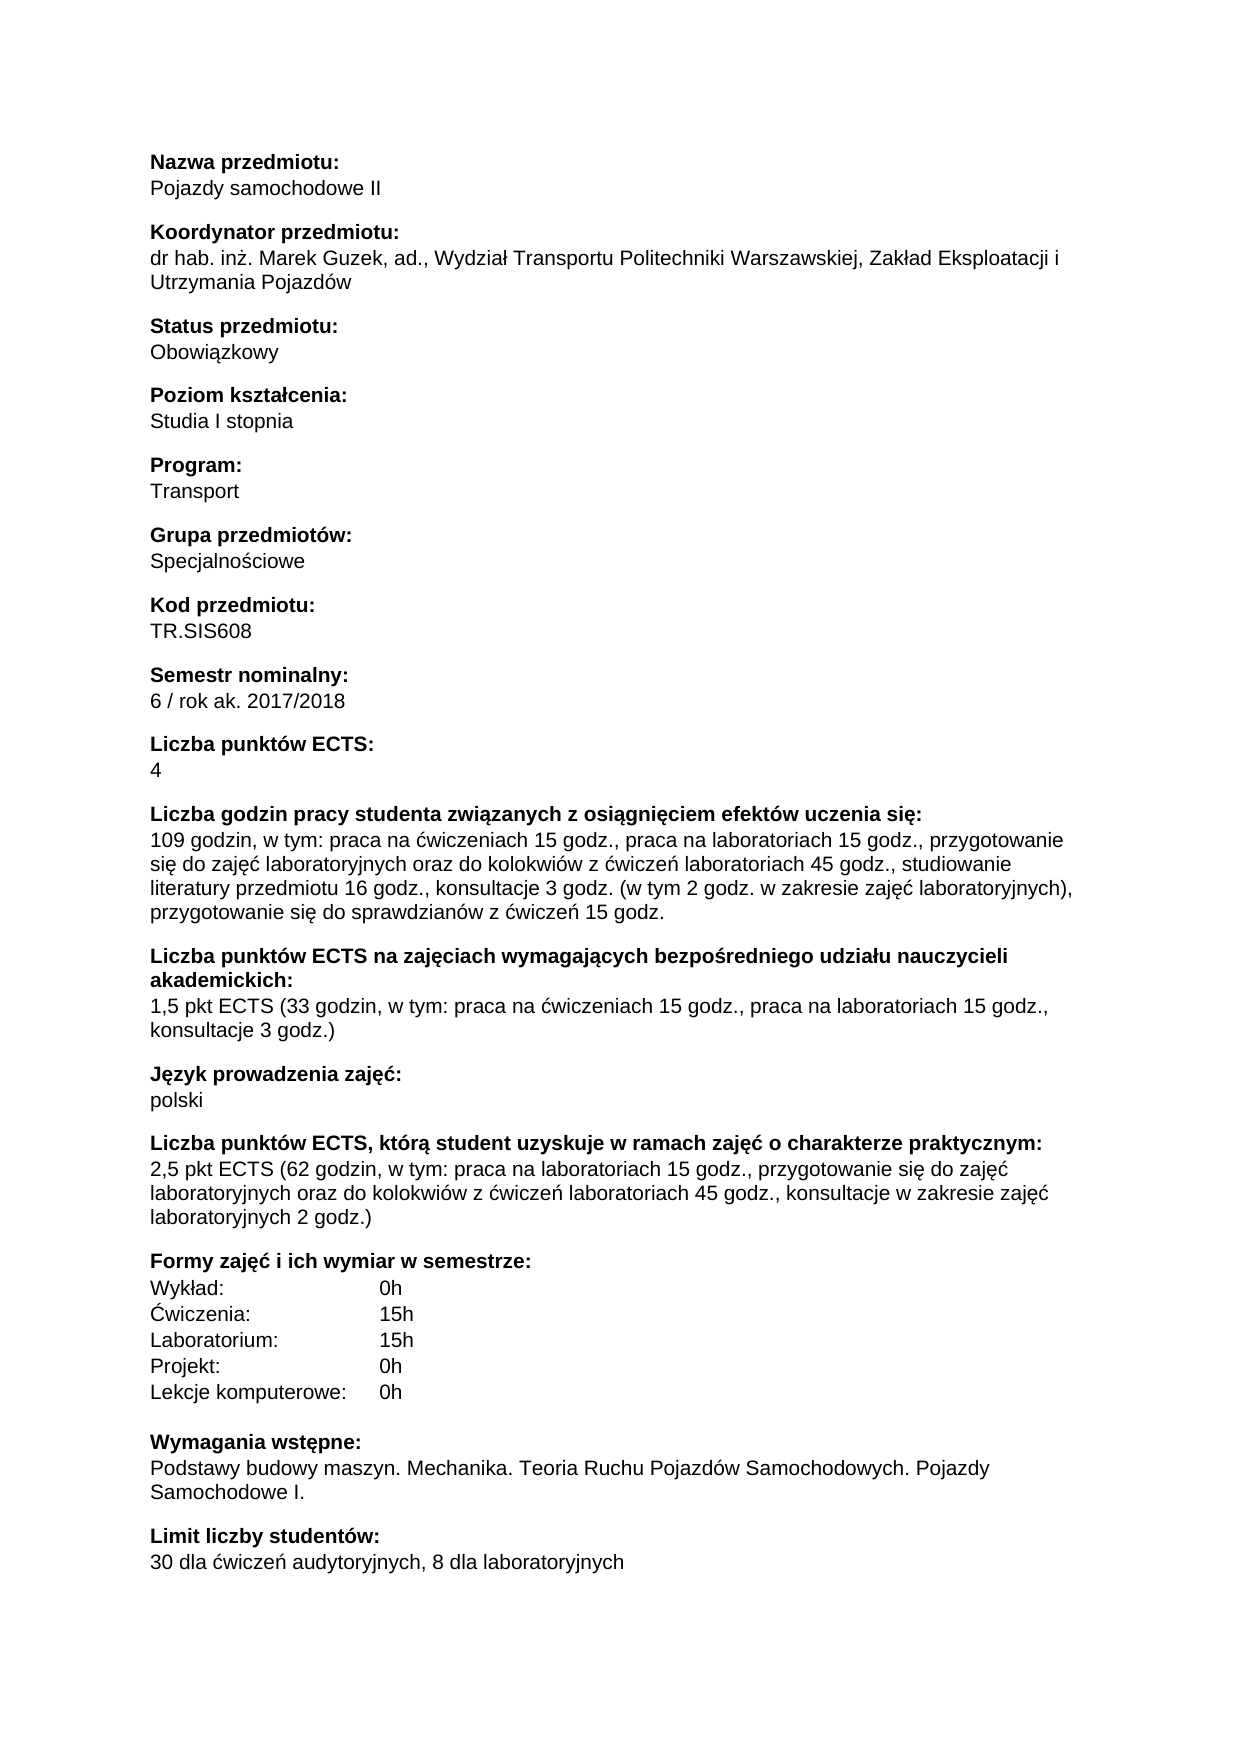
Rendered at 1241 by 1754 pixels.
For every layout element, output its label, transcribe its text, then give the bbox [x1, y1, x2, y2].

text Specjalnościowe [150, 549, 1090, 573]
text Formy zajęć i ich wymiar w semestrze: [150, 1249, 1090, 1273]
table_cell Laboratorium: [140, 1328, 367, 1352]
text Nazwa przedmiotu: [150, 150, 1090, 174]
text Wymagania wstępne: [150, 1430, 1090, 1454]
table_cell Lekcje komputerowe: [140, 1380, 367, 1404]
table_cell 0h [369, 1352, 597, 1378]
table_cell 0h [369, 1378, 597, 1404]
text Liczba punktów ECTS na zajęciach wymagających bezpośredniego udziału nauczycieli akademickich: [150, 944, 1090, 992]
text 30 dla ćwiczeń audytoryjnych, 8 dla laboratoryjnych [150, 1549, 1090, 1573]
text Liczba punktów ECTS: [150, 732, 1090, 756]
table_cell Ćwiczenia: [140, 1302, 367, 1326]
text Podstawy budowy maszyn. Mechanika. Teoria Ruchu Pojazdów Samochodowych. Pojazdy Samochodowe I. [150, 1456, 1090, 1504]
text Status przedmiotu: [150, 313, 1090, 337]
text Obowiązkowy [150, 339, 1090, 363]
text Język prowadzenia zajęć: [150, 1061, 1090, 1085]
text Liczba godzin pracy studenta związanych z osiągnięciem efektów uczenia się: [150, 802, 1090, 826]
text Kod przedmiotu: [150, 593, 1090, 617]
text TR.SIS608 [150, 619, 1090, 643]
text Liczba punktów ECTS, którą student uzyskuje w ramach zajęć o charakterze praktycznym: [150, 1131, 1090, 1155]
text 109 godzin, w tym: praca na ćwiczeniach 15 godz., praca na laboratoriach 15 godz., przygotowanie się do zajęć laboratoryjnych oraz do kolokwiów z ćwiczeń laboratoriach 45 godz., studiowanie literatury przedmiotu 16 godz., konsultacje 3 godz. (w tym 2 godz. w zakresie zajęć laboratoryjnych), przygotowanie się do sprawdzianów z ćwiczeń 15 godz. [150, 828, 1090, 924]
table_cell 15h [369, 1326, 597, 1352]
text 2,5 pkt ECTS (62 godzin, w tym: praca na laboratoriach 15 godz., przygotowanie się do zajęć laboratoryjnych oraz do kolokwiów z ćwiczeń laboratoriach 45 godz., konsultacje w zakresie zajęć laboratoryjnych 2 godz.) [150, 1157, 1090, 1229]
text polski [150, 1087, 1090, 1111]
table_header 0h [369, 1276, 597, 1300]
text Koordynator przedmiotu: [150, 220, 1090, 244]
text Transport [150, 479, 1090, 503]
text 4 [150, 758, 1090, 782]
text Limit liczby studentów: [150, 1523, 1090, 1547]
text Semestr nominalny: [150, 662, 1090, 686]
text Pojazdy samochodowe II [150, 176, 1090, 200]
text Grupa przedmiotów: [150, 523, 1090, 547]
table_cell 15h [369, 1300, 597, 1326]
table_cell Projekt: [140, 1354, 367, 1378]
text Poziom kształcenia: [150, 383, 1090, 407]
text 6 / rok ak. 2017/2018 [150, 688, 1090, 712]
text Program: [150, 453, 1090, 477]
text dr hab. inż. Marek Guzek, ad., Wydział Transportu Politechniki Warszawskiej, Zakład Eksploatacji i Utrzymania Pojazdów [150, 246, 1090, 294]
table_header Wykład: [140, 1276, 367, 1300]
text 1,5 pkt ECTS (33 godzin, w tym: praca na ćwiczeniach 15 godz., praca na laboratoriach 15 godz., konsultacje 3 godz.) [150, 994, 1090, 1042]
text Studia I stopnia [150, 409, 1090, 433]
